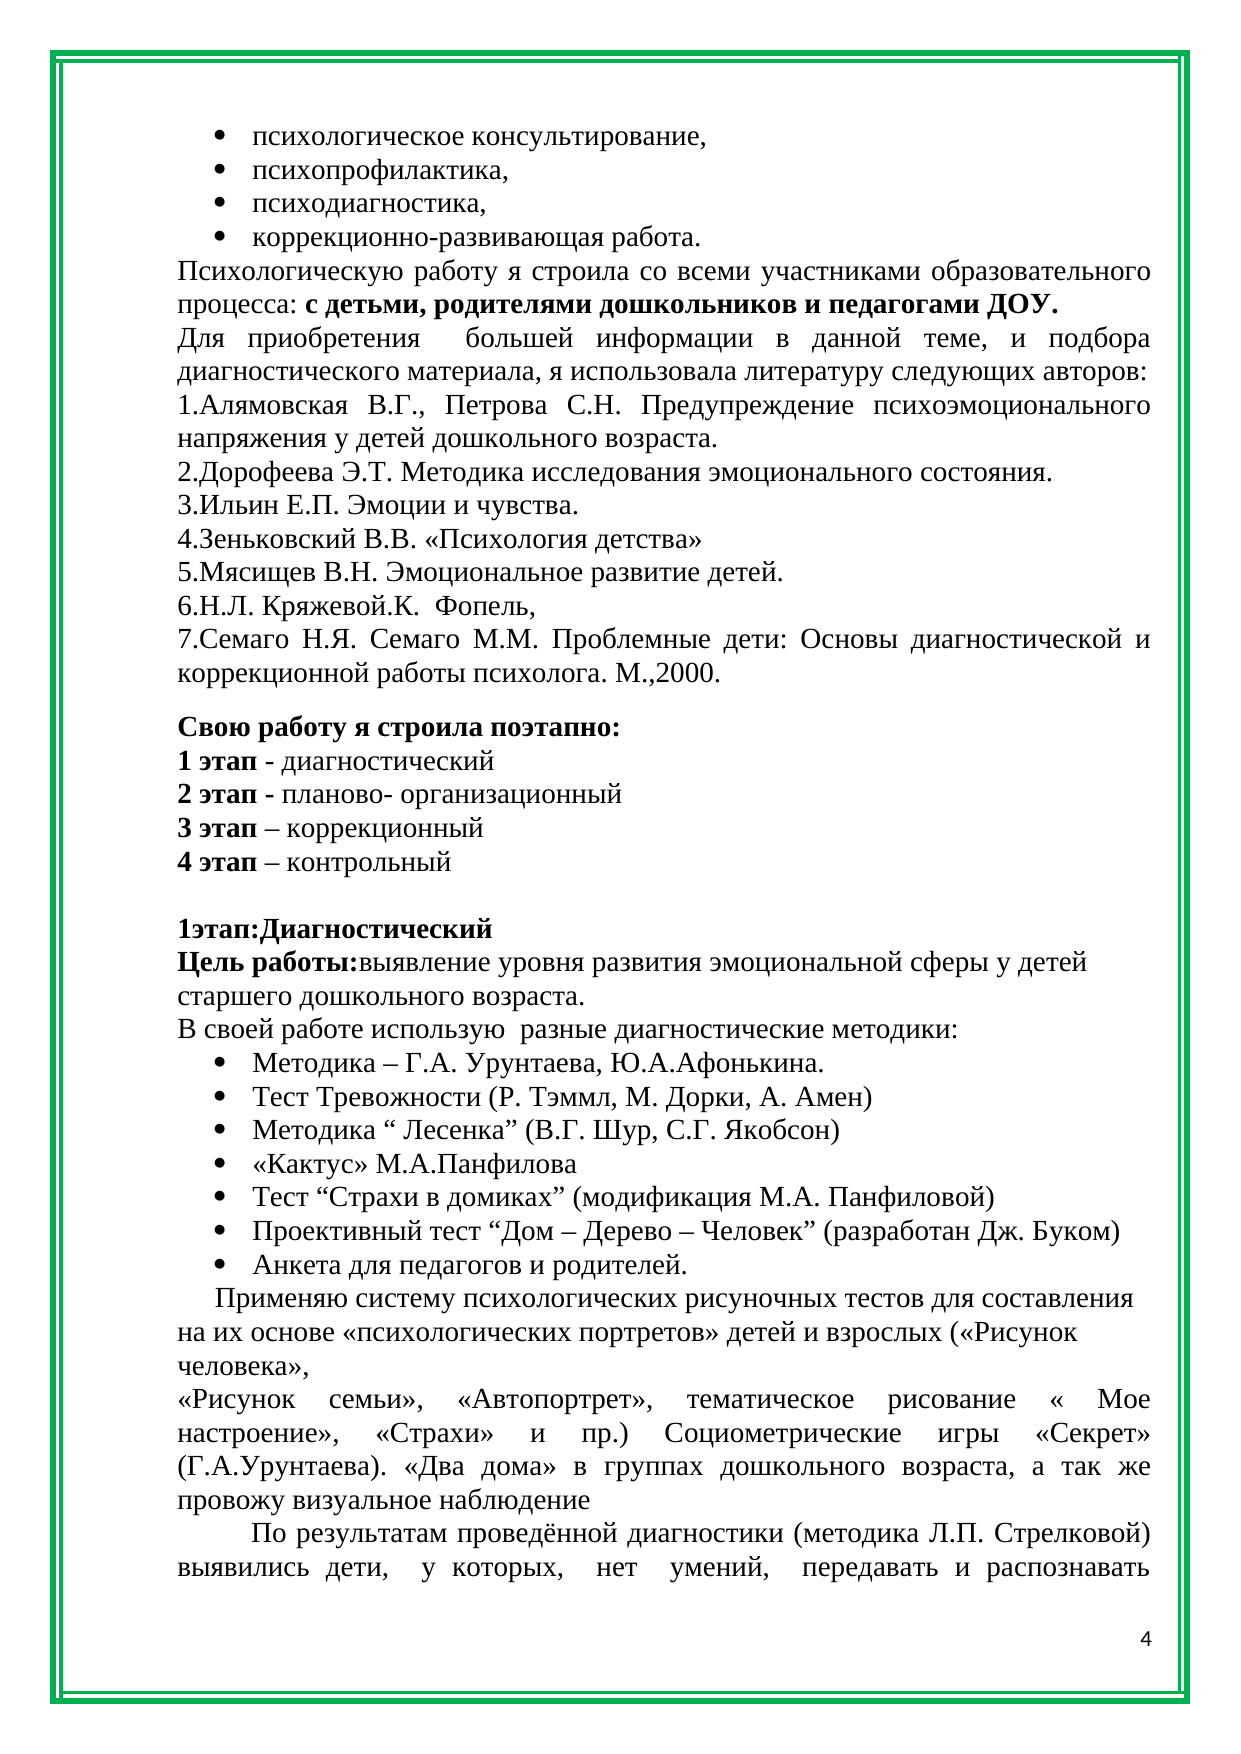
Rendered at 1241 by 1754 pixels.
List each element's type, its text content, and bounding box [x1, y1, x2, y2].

text 4 этап – контрольный [177, 844, 1152, 877]
list Методика “ Лесенка” (В.Г. Шур, С.Г. Якобсон) [214, 1112, 1152, 1146]
text 3.Ильин Е.П. Эмоции и чувства. [177, 487, 1152, 521]
text «Рисунок семьи», «Автопортрет», тематическое рисование « Мое настроение», «Страхи» и пр.) Социометрические игры «Секрет» (Г.А.Урунтаева). «Два дома» в группах дошкольного возраста, а так же провожу визуальное наблюдение [177, 1381, 1152, 1515]
text 6.Н.Л. Кряжевой.К. Фопель, [177, 588, 1152, 622]
list Проективный тест “Дом – Дерево – Человек” (разработан Дж. Буком) [214, 1213, 1152, 1247]
text В своей работе использую разные диагностические методики: [177, 1011, 1152, 1045]
text 5.Мясищев В.Н. Эмоциональное развитие детей. [177, 554, 1152, 588]
text Свою работу я строила поэтапно: [177, 709, 1152, 743]
text 1.Алямовская В.Г., Петрова С.Н. Предупреждение психоэмоционального напряжения у детей дошкольного возраста. [177, 387, 1152, 454]
text 2 этап - планово- организационный [177, 777, 1152, 810]
text Цель работы:выявление уровня развития эмоциональной сферы у детей старшего дошкольного возраста. [177, 944, 1152, 1011]
list Методика – Г.А. Урунтаева, Ю.А.Афонькина. [214, 1045, 1152, 1079]
list Анкета для педагогов и родителей. [214, 1247, 1152, 1281]
text Применяю систему психологических рисуночных тестов для составления на их основе «психологических портретов» детей и взрослых («Рисунок человека», [177, 1281, 1152, 1381]
text 1 этап - диагностический [177, 743, 1152, 777]
text 4.Зеньковский В.В. «Психология детства» [177, 521, 1152, 554]
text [177, 1515, 1152, 1582]
text Психологическую работу я строила со всеми участниками образовательного процесса: с детьми, родителями дошкольников и педагогами ДОУ. [177, 253, 1152, 320]
list Тест Тревожности (Р. Тэммл, М. Дорки, А. Амен) [214, 1079, 1152, 1112]
list психопрофилактика, [214, 152, 1152, 185]
text 2.Дорофеева Э.Т. Методика исследования эмоционального состояния. [177, 454, 1152, 487]
list «Кактус» М.А.Панфилова [214, 1146, 1152, 1179]
list Тест “Страхи в домиках” (модификация М.А. Панфиловой) [214, 1179, 1152, 1213]
list психодиагностика, [214, 185, 1152, 219]
text 3 этап – коррекционный [177, 810, 1152, 844]
list коррекционно-развивающая работа. [214, 219, 1152, 253]
list психологическое консультирование, [214, 118, 1152, 152]
text 7.Семаго Н.Я. Семаго М.М. Проблемные дети: Основы диагностической и коррекционной работы психолога. М.,2000. [177, 622, 1152, 689]
text Для приобретения большей информации в данной теме, и подбора диагностического материала, я использовала литературу следующих авторов: [177, 320, 1152, 387]
text 1этап:Диагностический [177, 911, 1152, 944]
